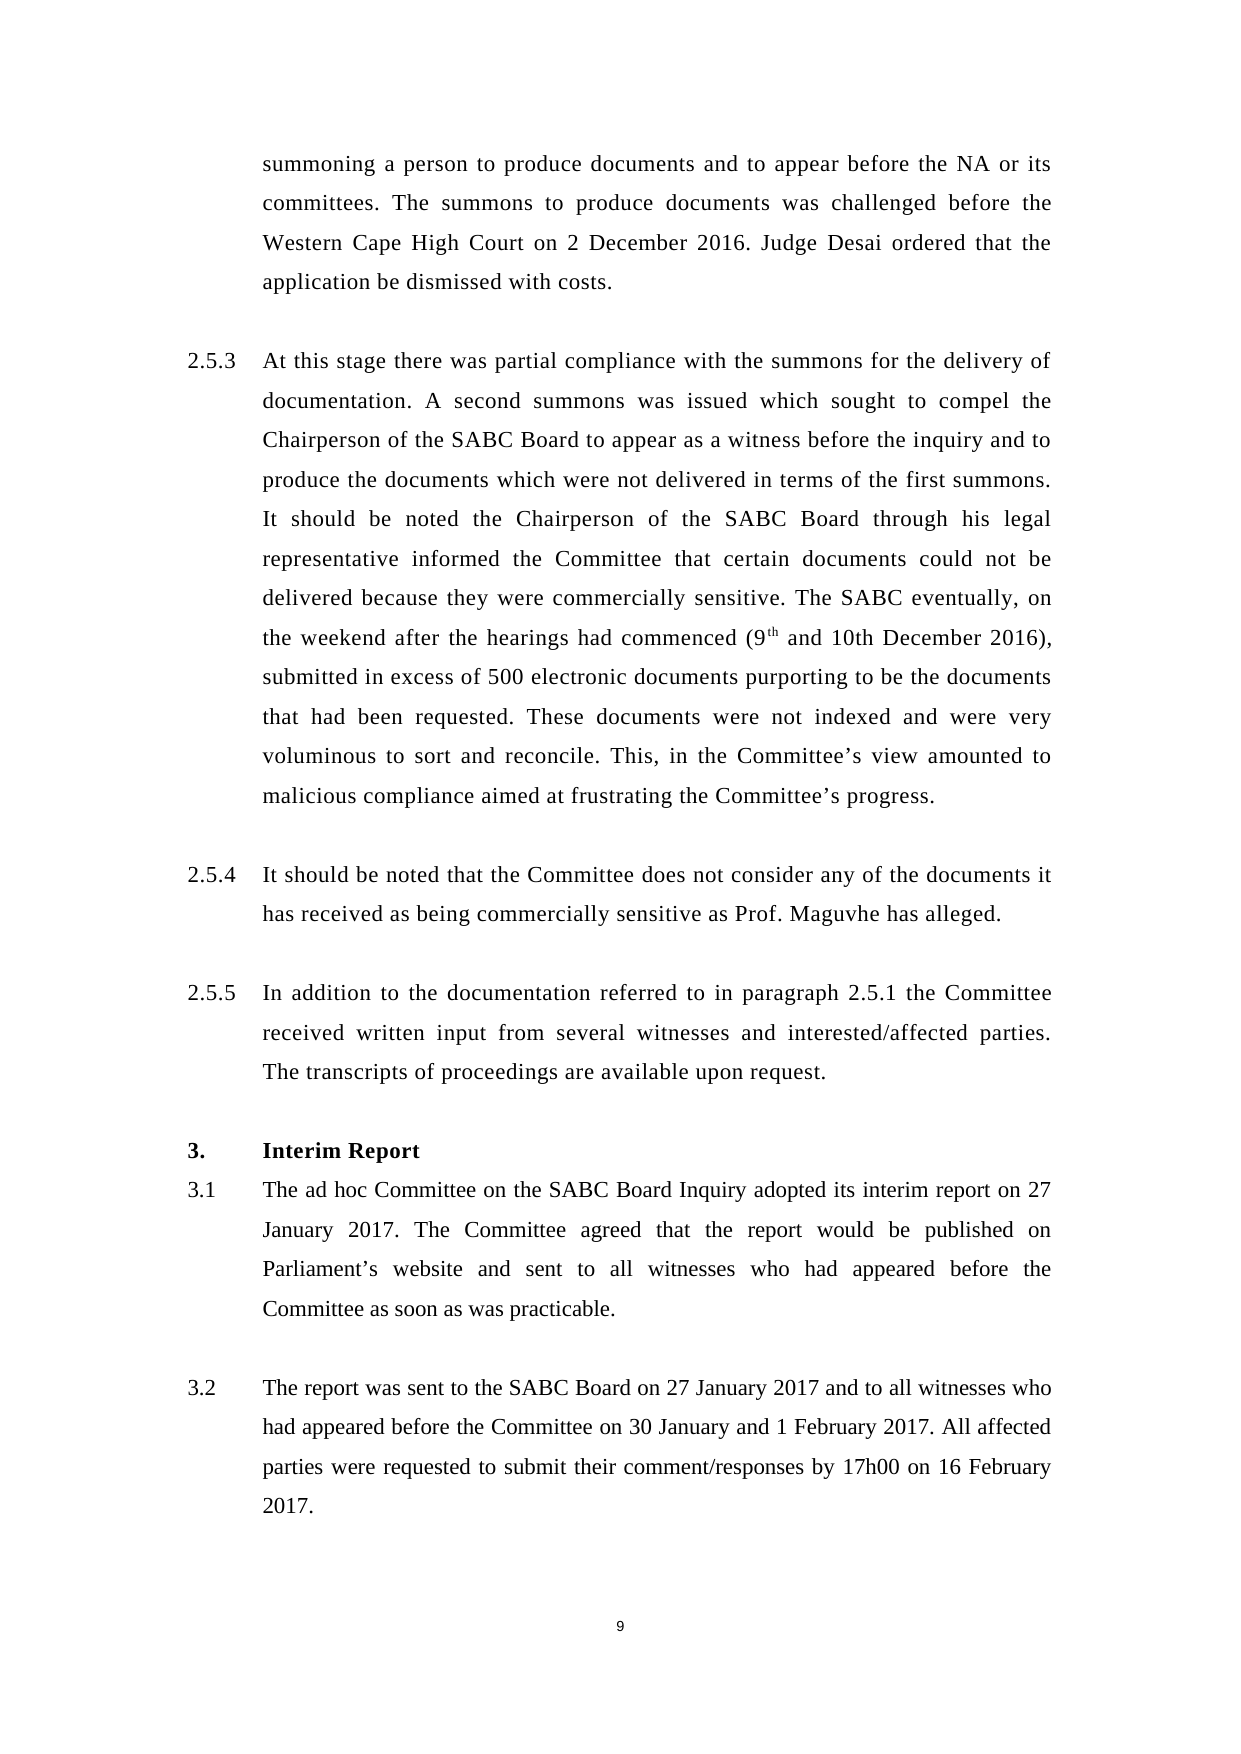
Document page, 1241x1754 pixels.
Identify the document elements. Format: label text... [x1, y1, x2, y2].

text 3.1 The ad hoc Committee on the SABC Board Inquiry adopted its interim report on 27 January 2017. The Committee agreed that the report would be published on Parliament’s website and sent to all witnesses who had appeared before the Committee as soon as was practicable. [187, 1203, 1053, 1321]
text 2.5.5 In addition to the documentation referred to in paragraph 2.5.1 the Committee received written input from several witnesses and interested/affected parties. The transcripts of proceedings are available upon request. [187, 979, 1053, 1084]
text 2.5.4 It should be noted that the Committee does not consider any of the documents it has received as being commercially sensitive as Prof. Maguvhe has alleged. [187, 861, 1053, 926]
text 3. Interim Report [187, 1137, 1053, 1163]
text 3.2 The report was sent to the SABC Board on 27 January 2017 and to all witnesses who had appeared before the Committee on 30 January and 1 February 2017. All affected parties were requested to submit their comment/responses by 17h00 on 16 February 2017. [187, 1400, 1053, 1519]
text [187, 150, 1053, 295]
text 2.5.3 At this stage there was partial compliance with the summons for the delivery of documentation. A second summons was issued which sought to compel the Chairperson of the SABC Board to appear as a witness before the inquiry and to produce the documents which were not delivered in terms of the first summons. It should be noted the Chairperson of the SABC Board through his legal representative informed the Committee that certain documents could not be delivered because they were commercially sensitive. The SABC eventually, on the weekend after the hearings had commenced (9th and 10th December 2016), submitted in excess of 500 electronic documents purporting to be the documents that had been requested. These documents were not indexed and were very voluminous to sort and reconcile. This, in the Committee’s view amounted to malicious compliance aimed at frustrating the Committee’s progress. [187, 347, 1053, 808]
